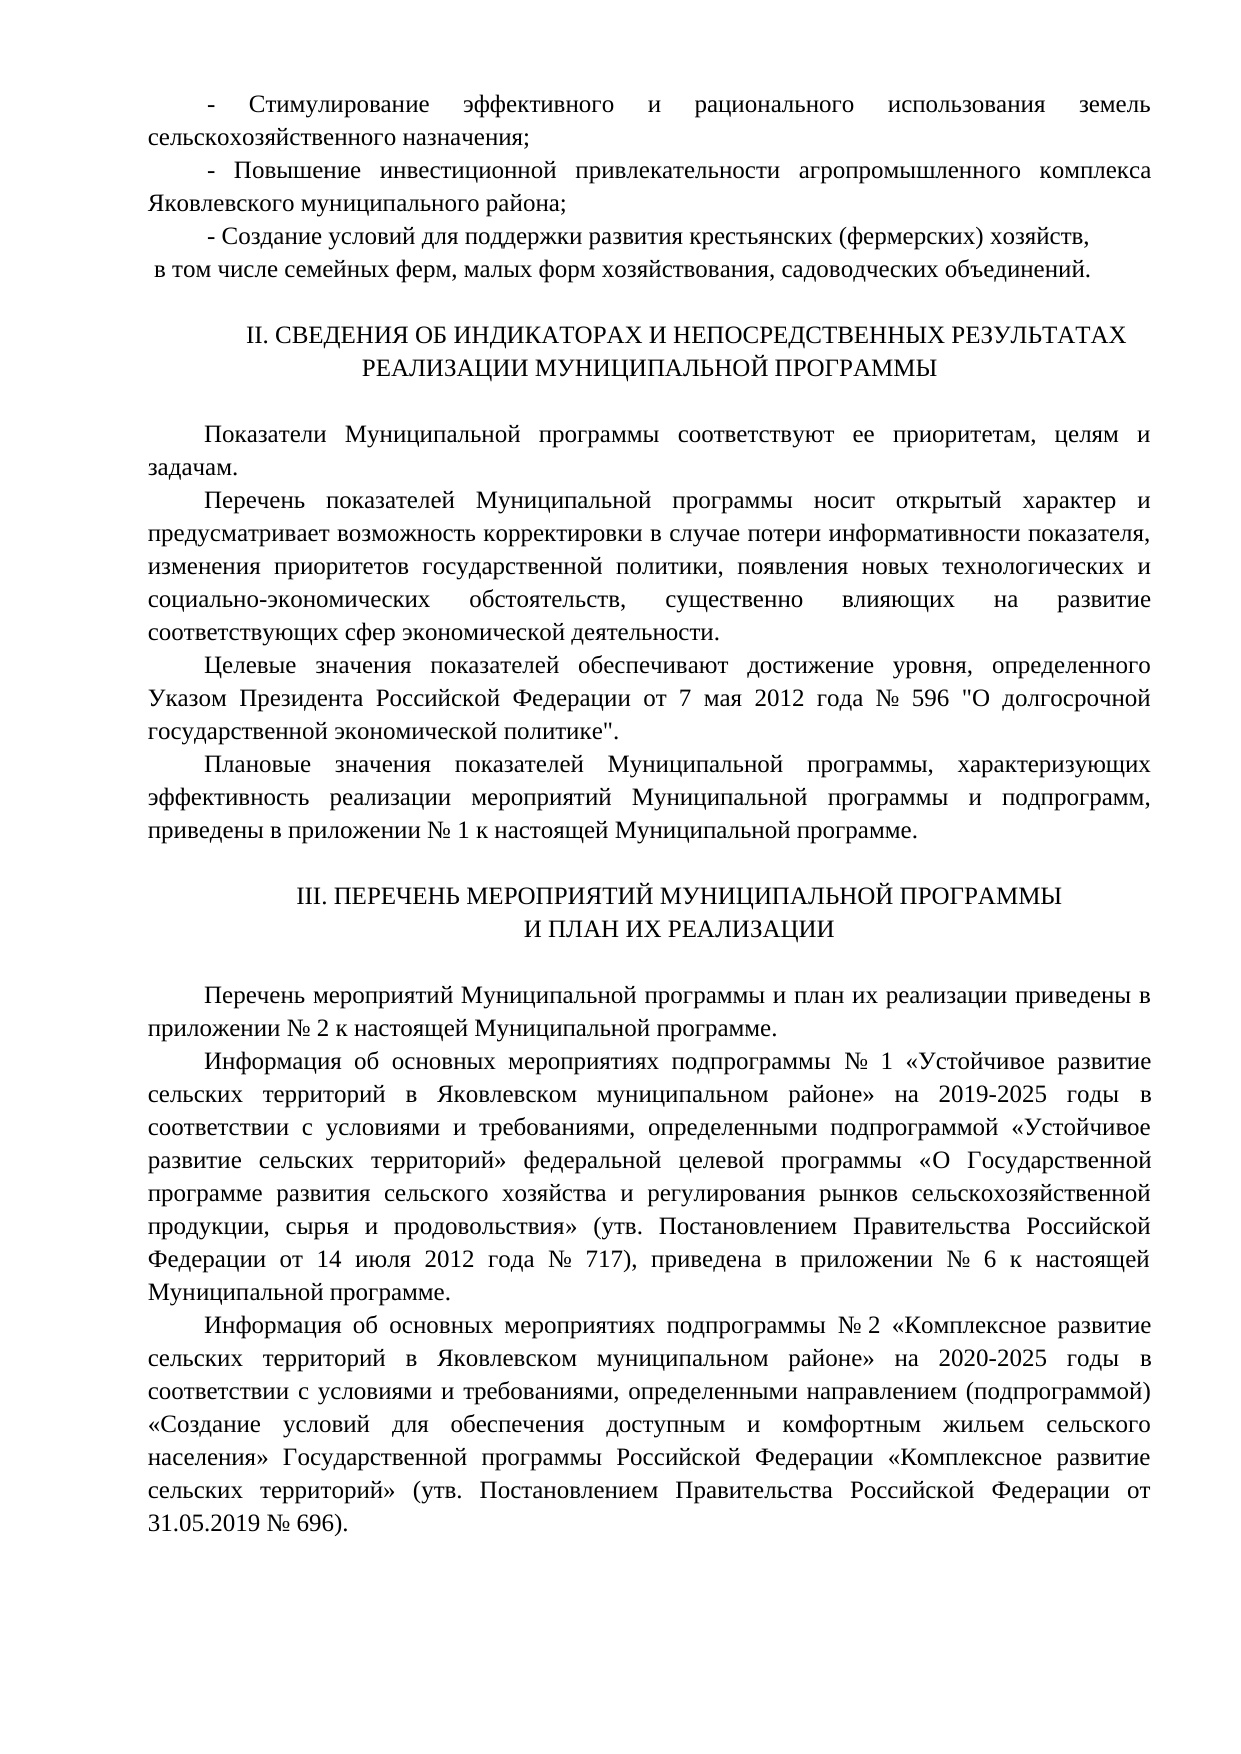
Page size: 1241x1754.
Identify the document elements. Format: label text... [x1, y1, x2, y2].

text Плановые значения показателей Муниципальной программы, характеризующих эффективность реализации мероприятий Муниципальной программы и подпрограмм, приведены в приложении № 1 к настоящей Муниципальной программе. [148, 749, 1152, 844]
text III. ПЕРЕЧЕНЬ МЕРОПРИЯТИЙ МУНИЦИПАЛЬНОЙ ПРОГРАММЫ [148, 881, 1152, 910]
text Информация об основных мероприятиях подпрограммы № 2 «Комплексное развитие сельских территорий в Яковлевском муниципальном районе» на 2020-2025 годы в соответствии с условиями и требованиями, определенными направлением (подпрограммой) «Создание условий для обеспечения доступным и комфортным жильем сельского населения» Государственной программы Российской Федерации «Комплексное развитие сельских территорий» (утв. Постановлением Правительства Российской Федерации от 31.05.2019 № 696). [148, 1310, 1152, 1537]
text - Создание условий для поддержки развития крестьянских (фермерских) хозяйств, [148, 221, 1152, 249]
text II. СВЕДЕНИЯ ОБ ИНДИКАТОРАХ И НЕПОСРЕДСТВЕННЫХ РЕЗУЛЬТАТАХ РЕАЛИЗАЦИИ МУНИЦИПАЛЬНОЙ ПРОГРАММЫ [148, 320, 1152, 382]
text Показатели Муниципальной программы соответствуют ее приоритетам, целям и задачам. [148, 419, 1152, 481]
text Целевые значения показателей обеспечивают достижение уровня, определенного Указом Президента Российской Федерации от 7 мая 2012 года № 596 "О долгосрочной государственной экономической политике". [148, 650, 1152, 745]
text Перечень мероприятий Муниципальной программы и план их реализации приведены в приложении № 2 к настоящей Муниципальной программе. [148, 980, 1152, 1042]
text Информация об основных мероприятиях подпрограммы № 1 «Устойчивое развитие сельских территорий в Яковлевском муниципальном районе» на 2019-2025 годы в соответствии с условиями и требованиями, определенными подпрограммой «Устойчивое развитие сельских территорий» федеральной целевой программы «О Государственной программе развития сельского хозяйства и регулирования рынков сельскохозяйственной продукции, сырья и продовольствия» (утв. Постановлением Правительства Российской Федерации от 14 июля 2012 года № 717), приведена в приложении № 6 к настоящей Муниципальной программе. [148, 1046, 1152, 1306]
text в том числе семейных ферм, малых форм хозяйствования, садоводческих объединений. [148, 254, 1152, 282]
text - Повышение инвестиционной привлекательности агропромышленного комплекса Яковлевского муниципального района; [148, 155, 1152, 216]
text Перечень показателей Муниципальной программы носит открытый характер и предусматривает возможность корректировки в случае потери информативности показателя, изменения приоритетов государственной политики, появления новых технологических и социально-экономических обстоятельств, существенно влияющих на развитие соответствующих сфер экономической деятельности. [148, 485, 1152, 646]
text - Стимулирование эффективного и рационального использования земель сельскохозяйственного назначения; [148, 89, 1152, 150]
text И ПЛАН ИХ РЕАЛИЗАЦИИ [148, 914, 1152, 943]
